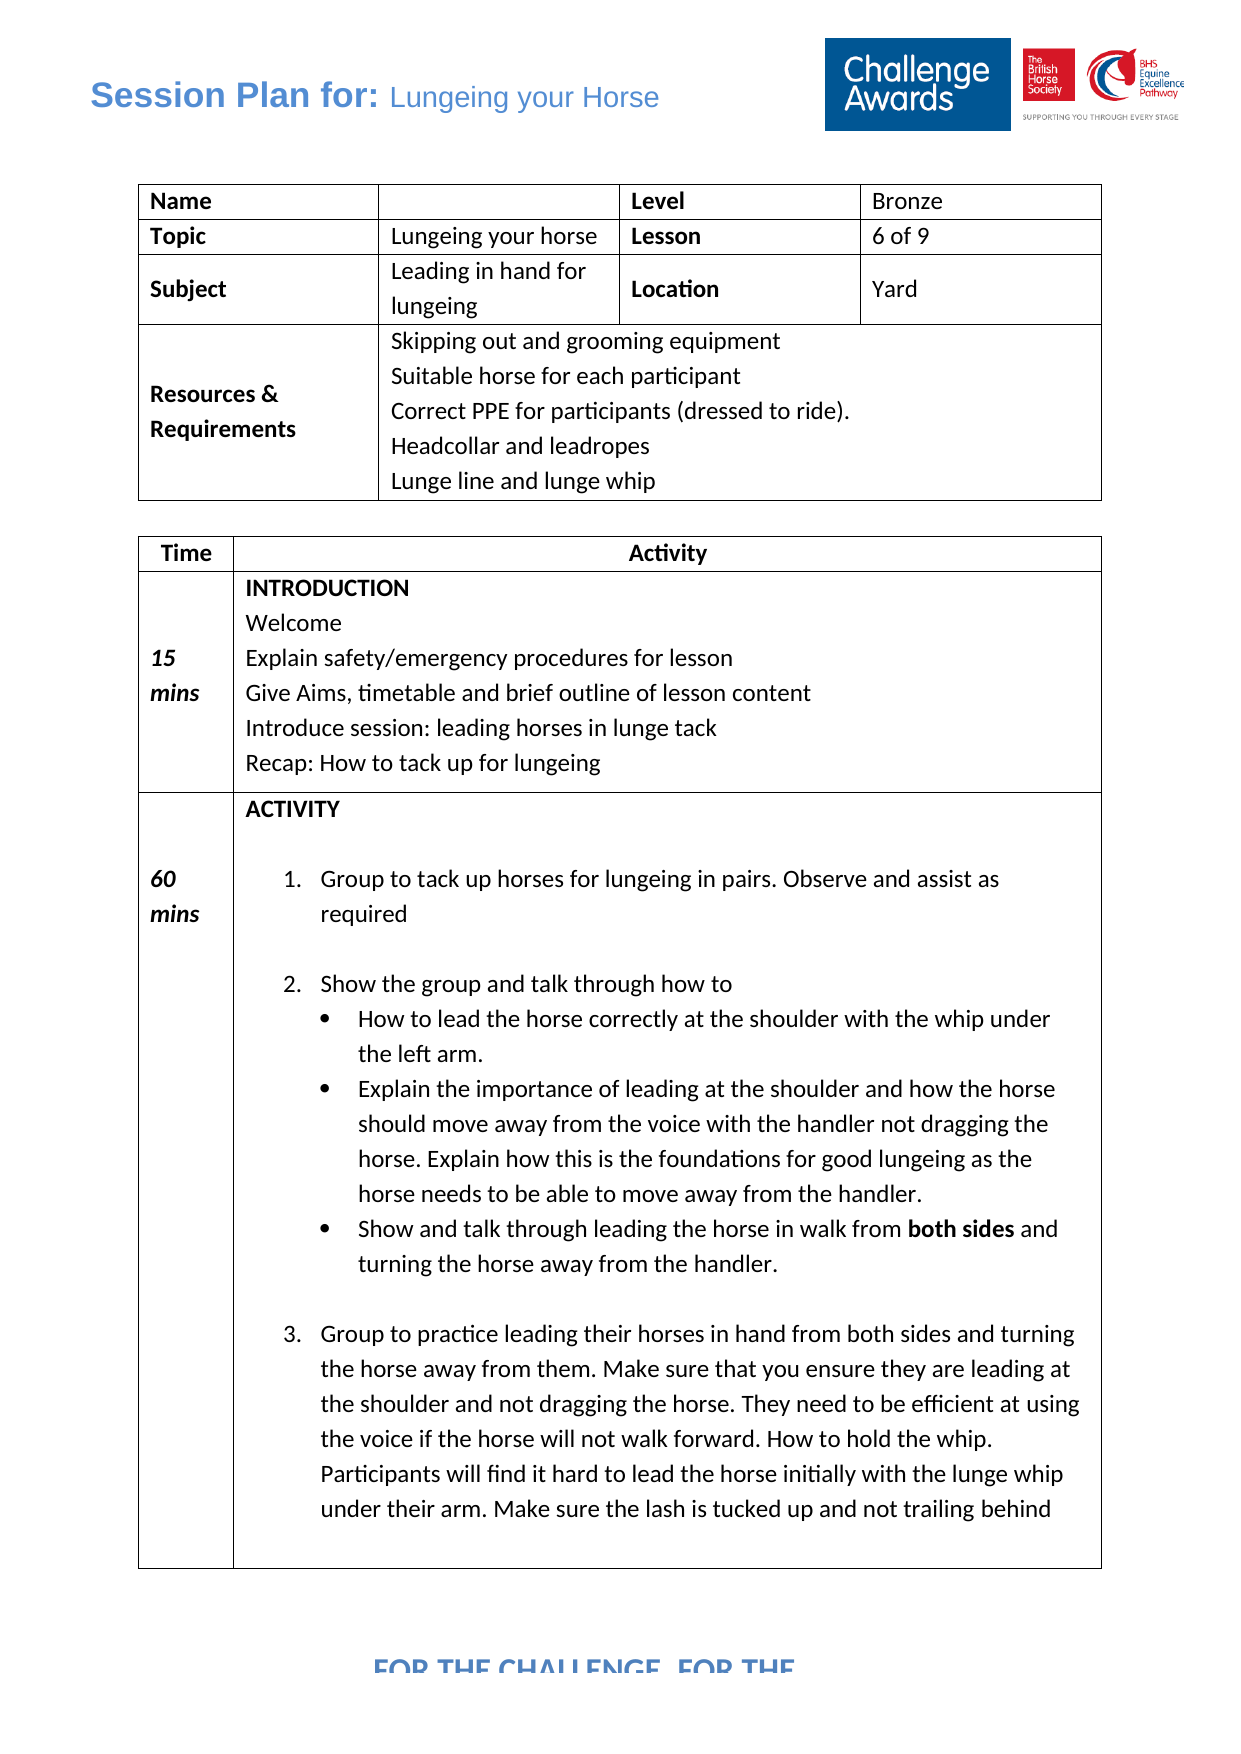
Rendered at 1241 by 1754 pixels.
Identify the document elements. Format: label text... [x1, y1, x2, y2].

table_cell Yard [861, 255, 1101, 324]
table_cell 6 of 9 [861, 220, 1101, 254]
table_cell 15 mins [139, 572, 233, 792]
table_header Time [139, 537, 233, 571]
table_header Level [620, 185, 860, 219]
table_cell Leading in hand for lungeing [379, 255, 619, 324]
table_header [379, 185, 619, 219]
picture [825, 38, 1184, 131]
table_cell Location [620, 255, 860, 324]
table_cell Topic [139, 220, 378, 254]
table_cell Subject [139, 255, 378, 324]
table_header Name [139, 185, 378, 219]
table_cell Lungeing your horse [379, 220, 619, 254]
table_cell ACTIVITY Group to tack up horses for lungeing in pairs. Observe and assist as required Show the group and talk through how to How to lead the horse correctly at the shoulder with the whip under the left arm. Explain the importance of leading at the shoulder and how the horse should move away from the voice with the handler not dragging the horse. Explain how this is the foundations for good lungeing as the horse needs to be able to move away from the handler. Show and talk through leading the horse in walk from both sides and turning the horse away from the handler. Group to practice leading their horses in hand from both sides and turning the horse away from them. Make sure that you ensure they are leading at the shoulder and not dragging the horse. They need to be efficient at using the voice if the horse will not walk forward. How to hold the whip. Participants will find it hard to lead the horse initially with the lunge whip under their arm. Make sure the lash is tucked up and not trailing behind [234, 793, 1101, 1568]
table_cell Skipping out and grooming equipment Suitable horse for each participant Correct PPE for participants (dressed to ride). Headcollar and leadropes Lunge line and lunge whip [379, 325, 1101, 500]
table_header Bronze [861, 185, 1101, 219]
table_cell INTRODUCTION Welcome Explain safety/emergency procedures for lesson Give Aims, timetable and brief outline of lesson content Introduce session: leading horses in lunge tack Recap: How to tack up for lungeing [234, 572, 1101, 792]
table_cell Lesson [620, 220, 860, 254]
table_header Activity [234, 537, 1101, 571]
table_cell Resources & Requirements [139, 325, 378, 500]
table_cell 60 mins [139, 793, 233, 1568]
